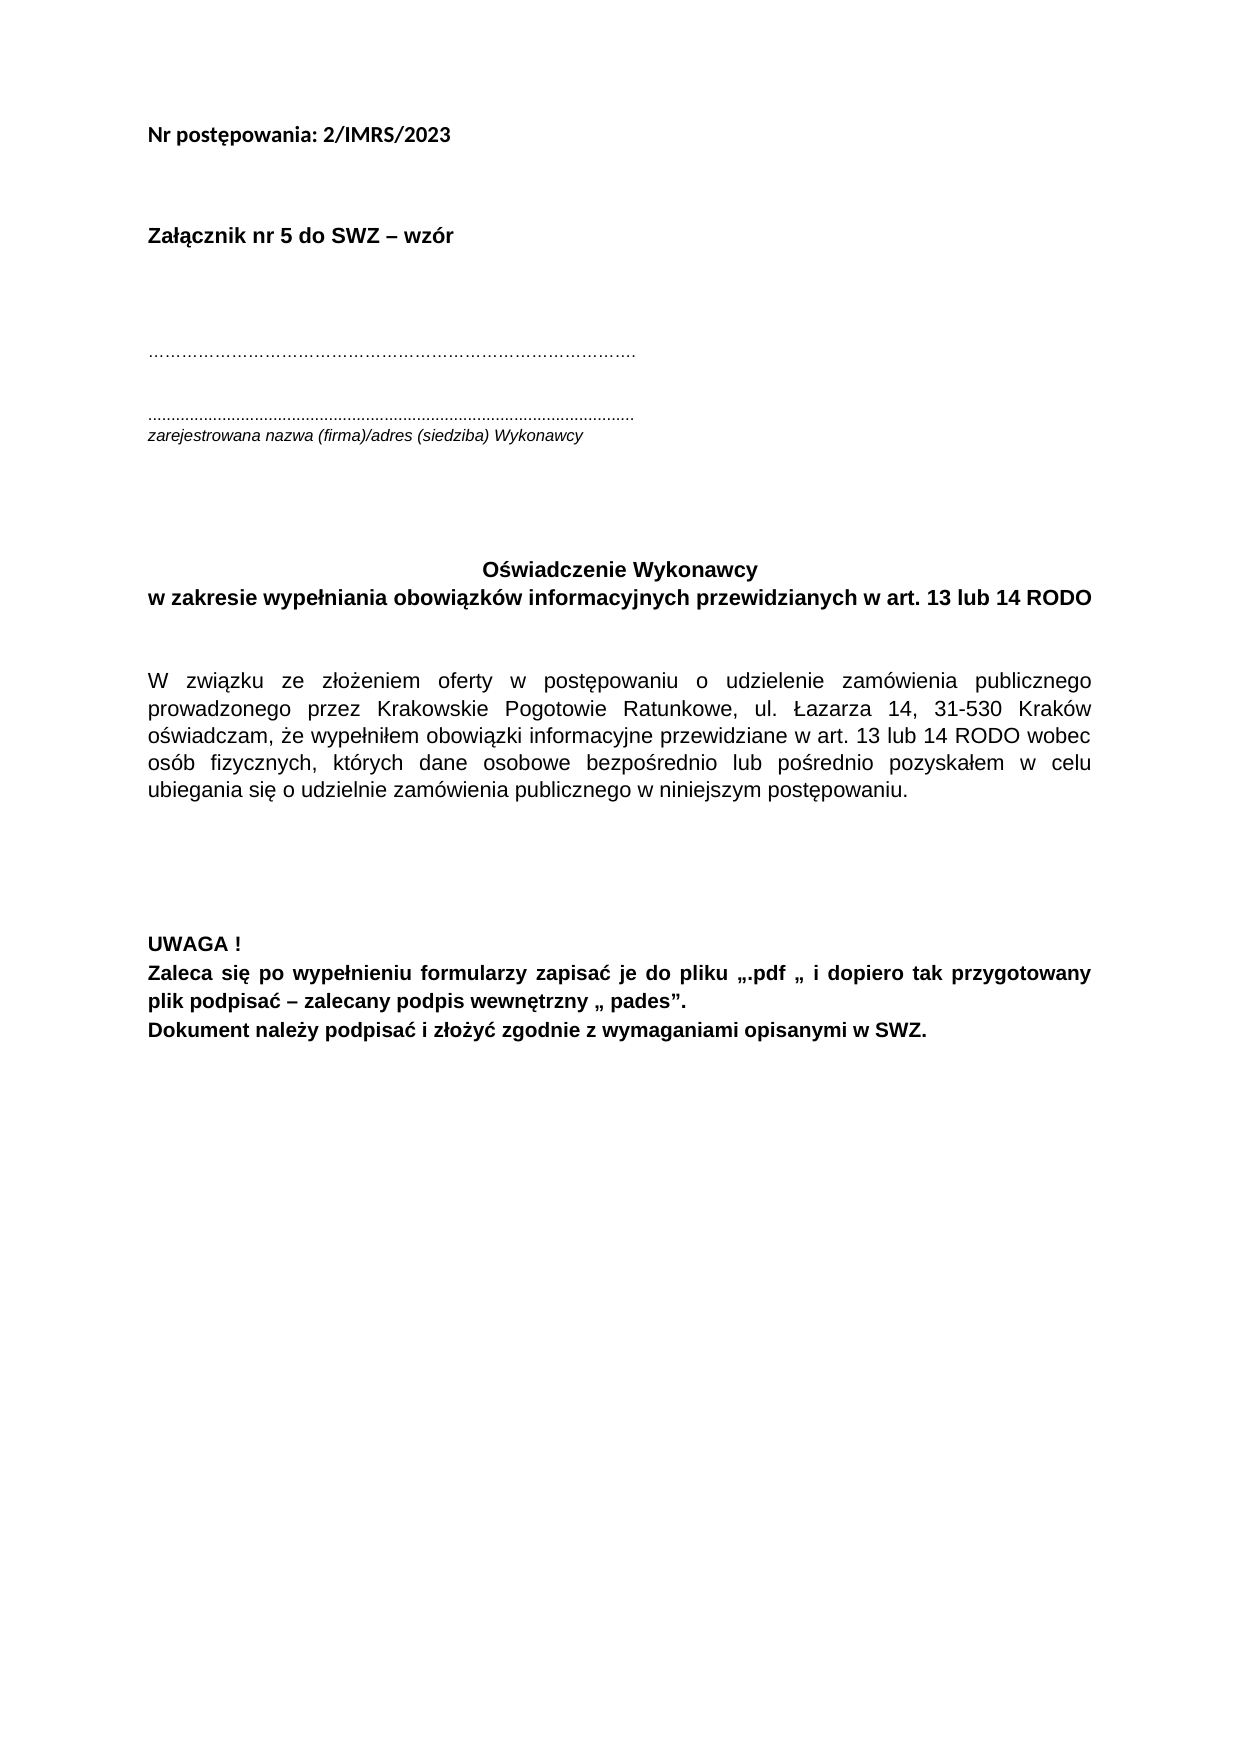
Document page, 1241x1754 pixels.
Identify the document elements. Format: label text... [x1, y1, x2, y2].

text W związku ze złożeniem oferty w postępowaniu o udzielenie zamówienia publicznego prowadzonego przez Krakowskie Pogotowie Ratunkowe, ul. Łazarza 14, 31-530 Kraków oświadczam, że wypełniłem obowiązki informacyjne przewidziane w art. 13 lub 14 RODO wobec osób fizycznych, których dane osobowe bezpośrednio lub pośrednio pozyskałem w celu ubiegania się o udzielnie zamówienia publicznego w niniejszym postępowaniu. [148, 668, 1093, 802]
text Zaleca się po wypełnieniu formularzy zapisać je do pliku „.pdf „ i dopiero tak przygotowany plik podpisać – zalecany podpis wewnętrzny „ pades”. [148, 960, 1093, 1013]
text Załącznik nr 5 do SWZ – wzór [148, 223, 1093, 248]
text ……………………………………………………………………………. [148, 341, 1093, 361]
text zarejestrowana nazwa (firma)/adres (siedziba) Wykonawcy [148, 426, 1093, 445]
text Dokument należy podpisać i złożyć zgodnie z wymaganiami opisanymi w SWZ. [148, 1018, 1093, 1042]
text UWAGA ! [148, 932, 1093, 956]
text Oświadczenie Wykonawcy [148, 557, 1093, 583]
text w zakresie wypełniania obowiązków informacyjnych przewidzianych w art. 13 lub 14 RODO [148, 585, 1093, 610]
text ......................................................................................................... [148, 404, 1093, 424]
